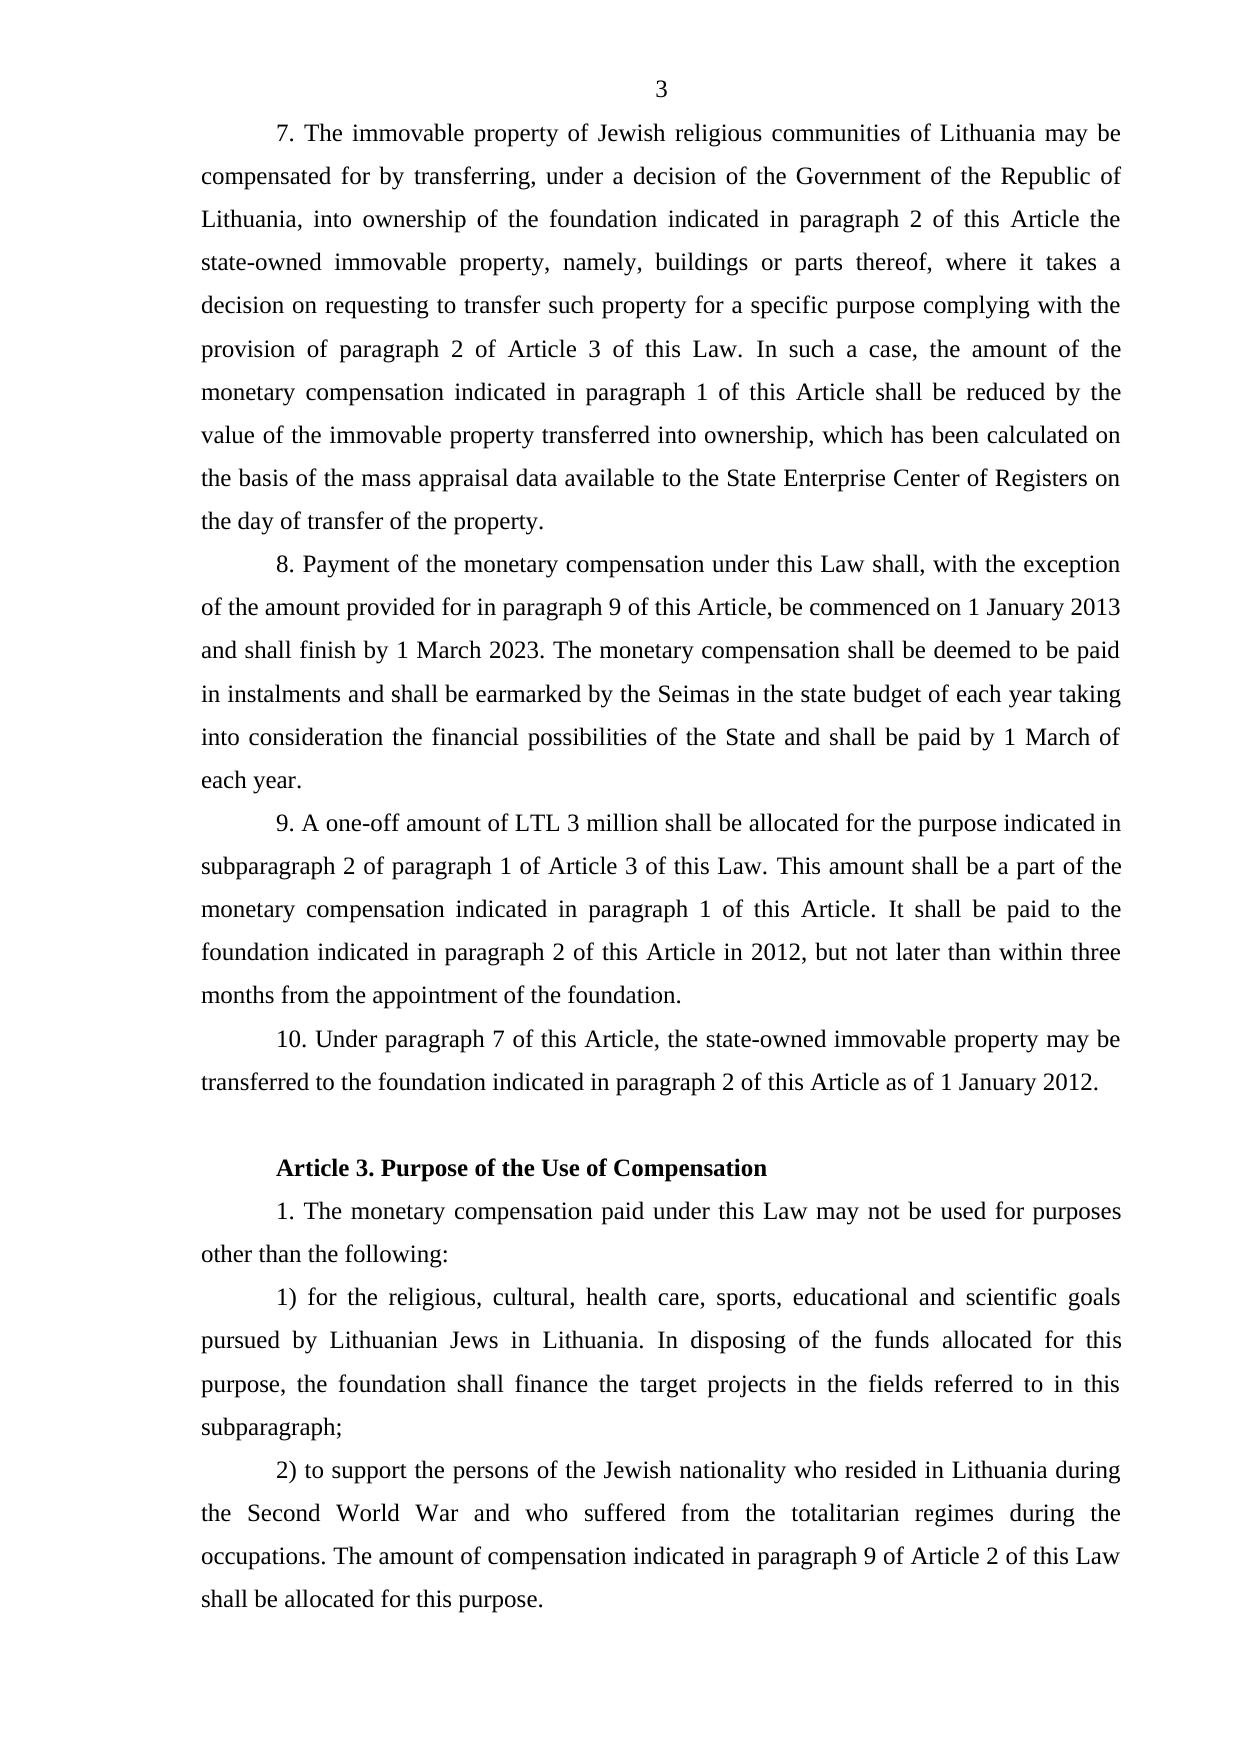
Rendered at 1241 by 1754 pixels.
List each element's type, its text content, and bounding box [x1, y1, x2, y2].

text 9. A one-off amount of LTL 3 million shall be allocated for the purpose indicated in subparagraph 2 of paragraph 1 of Article 3 of this Law. This amount shall be a part of the monetary compensation indicated in paragraph 1 of this Article. It shall be paid to the foundation indicated in paragraph 2 of this Article in 2012, but not later than within three months from the appointment of the foundation. [201, 808, 1122, 1009]
text 8. Payment of the monetary compensation under this Law shall, with the exception of the amount provided for in paragraph 9 of this Article, be commenced on 1 January 2013 and shall finish by 1 March 2023. The monetary compensation shall be deemed to be paid in instalments and shall be earmarked by the Seimas in the state budget of each year taking into consideration the financial possibilities of the State and shall be paid by 1 March of each year. [201, 549, 1122, 794]
text 1. The monetary compensation paid under this Law may not be used for purposes other than the following: [201, 1196, 1122, 1268]
text 2) to support the persons of the Jewish nationality who resided in during the Second World War and who suffered from the totalitarian regimes during the occupations. The amount of compensation indicated in paragraph 9 of Article 2 of this Law shall be allocated for this purpose. [201, 1455, 1122, 1613]
text Article 3. Purpose of the Use of Compensation [201, 1153, 1122, 1182]
text 1) for the religious, cultural, health care, sports, educational and scientific goals pursued by Lithuanian Jews in . In disposing of the funds allocated for this purpose, the foundation shall finance the target projects in the fields referred to in this subparagraph; [201, 1282, 1122, 1441]
text 7. The immovable property of Jewish religious communities of Lithuania may be compensated for by transferring, under a decision of the Government of the Republic of Lithuania, into ownership of the foundation indicated in paragraph 2 of this Article the state-owned immovable property, namely, buildings or parts thereof, where it takes a decision on requesting to transfer such property for a specific purpose complying with the provision of paragraph 2 of Article 3 of this Law. In such a case, the amount of the monetary compensation indicated in paragraph 1 of this Article shall be reduced by the value of the immovable property transferred into ownership, which has been calculated on the basis of the mass appraisal data available to the State Enterprise Center of Registers on the day of transfer of the property. [201, 118, 1122, 535]
text 10. Under paragraph 7 of this Article, the state-owned immovable property may be transferred to the foundation indicated in paragraph 2 of this Article as of 1 January 2012. [201, 1024, 1122, 1096]
